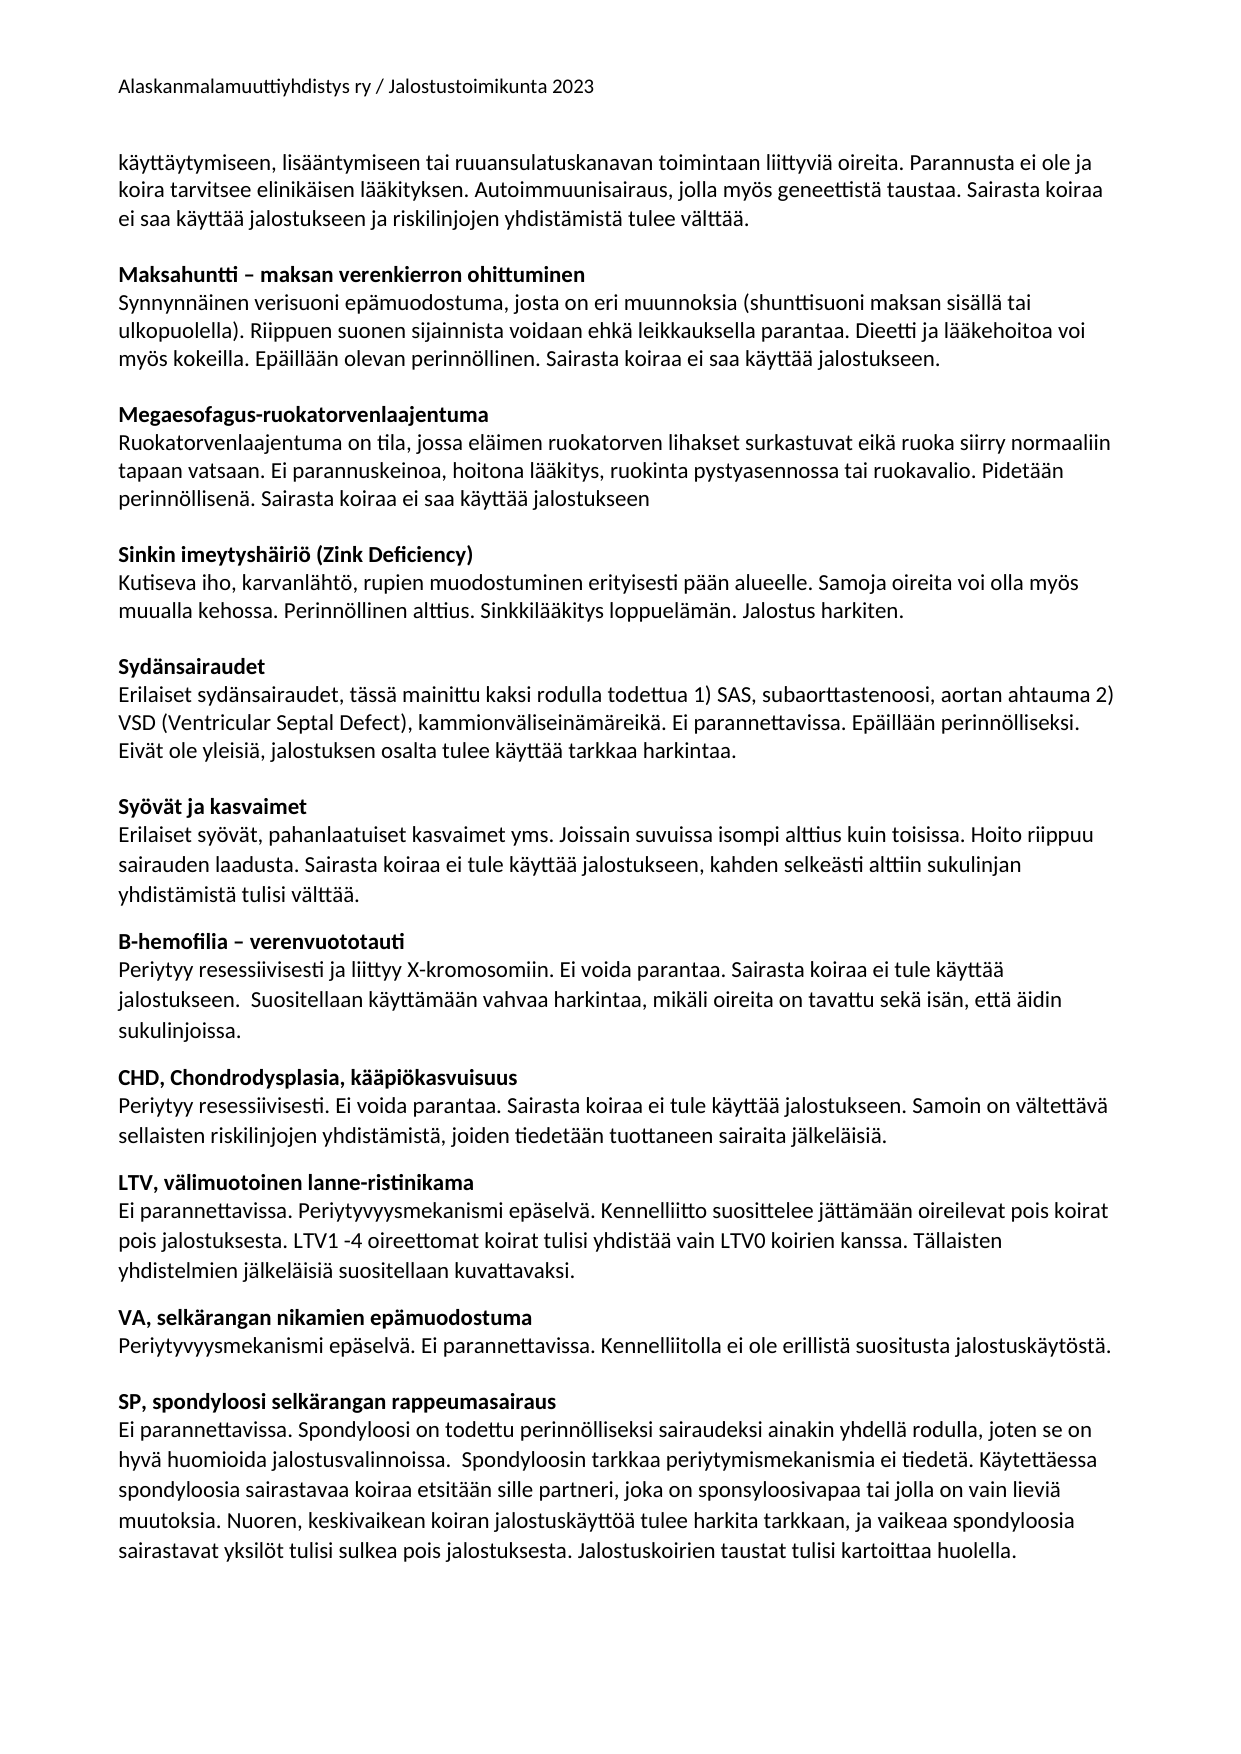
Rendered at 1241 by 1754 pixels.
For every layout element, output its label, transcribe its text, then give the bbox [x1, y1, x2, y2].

text Periytyy resessiivisesti ja liittyy X-kromosomiin. Ei voida parantaa. Sairasta koiraa ei tule käyttää jalostukseen. Suositellaan käyttämään vahvaa harkintaa, mikäli oireita on tavattu sekä isän, että äidin sukulinjoissa. [118, 955, 1122, 1044]
text Periytyvyysmekanismi epäselvä. Ei parannettavissa. Kennelliitolla ei ole erillistä suositusta jalostuskäytöstä. [118, 1331, 1122, 1359]
text Sydänsairaudet [118, 652, 1122, 680]
text SP, spondyloosi selkärangan rappeumasairaus [118, 1387, 1122, 1415]
text VA, selkärangan nikamien epämuodostuma [118, 1303, 1122, 1331]
text Kutiseva iho, karvanlähtö, rupien muodostuminen erityisesti pään alueelle. Samoja oireita voi olla myös muualla kehossa. Perinnöllinen alttius. Sinkkilääkitys loppuelämän. Jalostus harkiten. [118, 568, 1122, 624]
text Periytyy resessiivisesti. Ei voida parantaa. Sairasta koiraa ei tule käyttää jalostukseen. Samoin on vältettävä sellaisten riskilinjojen yhdistämistä, joiden tiedetään tuottaneen sairaita jälkeläisiä. [118, 1091, 1122, 1149]
text Sinkin imeytyshäiriö (Zink Deficiency) [118, 540, 1122, 568]
text Synnynnäinen verisuoni epämuodostuma, josta on eri muunnoksia (shunttisuoni maksan sisällä tai ulkopuolella). Riippuen suonen sijainnista voidaan ehkä leikkauksella parantaa. Dieetti ja lääkehoitoa voi myös kokeilla. Epäillään olevan perinnöllinen. Sairasta koiraa ei saa käyttää jalostukseen. [118, 288, 1122, 372]
text Ei parannettavissa. Periytyvyysmekanismi epäselvä. Kennelliitto suosittelee jättämään oireilevat pois koirat pois jalostuksesta. LTV1 -4 oireettomat koirat tulisi yhdistää vain LTV0 koirien kanssa. Tällaisten yhdistelmien jälkeläisiä suositellaan kuvattavaksi. [118, 1196, 1122, 1284]
text B-hemofilia – verenvuototauti [118, 927, 1122, 955]
text Megaesofagus-ruokatorvenlaajentuma [118, 400, 1122, 428]
text LTV, välimuotoinen lanne-ristinikama [118, 1168, 1122, 1196]
text Erilaiset sydänsairaudet, tässä mainittu kaksi rodulla todettua 1) SAS, subaorttastenoosi, aortan ahtauma 2) VSD (Ventricular Septal Defect), kammionväliseinämäreikä. Ei parannettavissa. Epäillään perinnölliseksi. Eivät ole yleisiä, jalostuksen osalta tulee käyttää tarkkaa harkintaa. [118, 680, 1122, 764]
text Erilaiset syövät, pahanlaatuiset kasvaimet yms. Joissain suvuissa isompi alttius kuin toisissa. Hoito riippuu sairauden laadusta. Sairasta koiraa ei tule käyttää jalostukseen, kahden selkeästi alttiin sukulinjan yhdistämistä tulisi välttää. [118, 820, 1122, 908]
text Syövät ja kasvaimet [118, 792, 1122, 820]
text Ruokatorvenlaajentuma on tila, jossa eläimen ruokatorven lihakset surkastuvat eikä ruoka siirry normaaliin tapaan vatsaan. Ei parannuskeinoa, hoitona lääkitys, ruokinta pystyasennossa tai ruokavalio. Pidetään perinnöllisenä. Sairasta koiraa ei saa käyttää jalostukseen [118, 428, 1122, 512]
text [118, 148, 1122, 232]
text CHD, Chondrodysplasia, kääpiökasvuisuus [118, 1063, 1122, 1091]
text Ei parannettavissa. Spondyloosi on todettu perinnölliseksi sairaudeksi ainakin yhdellä rodulla, joten se on hyvä huomioida jalostusvalinnoissa. Spondyloosin tarkkaa periytymismekanismia ei tiedetä. Käytettäessa spondyloosia sairastavaa koiraa etsitään sille partneri, joka on sponsyloosivapaa tai jolla on vain lieviä muutoksia. Nuoren, keskivaikean koiran jalostuskäyttöä tulee harkita tarkkaan, ja vaikeaa spondyloosia sairastavat yksilöt tulisi sulkea pois jalostuksesta. Jalostuskoirien taustat tulisi kartoittaa huolella. [118, 1415, 1122, 1564]
text Maksahuntti – maksan verenkierron ohittuminen [118, 260, 1122, 288]
